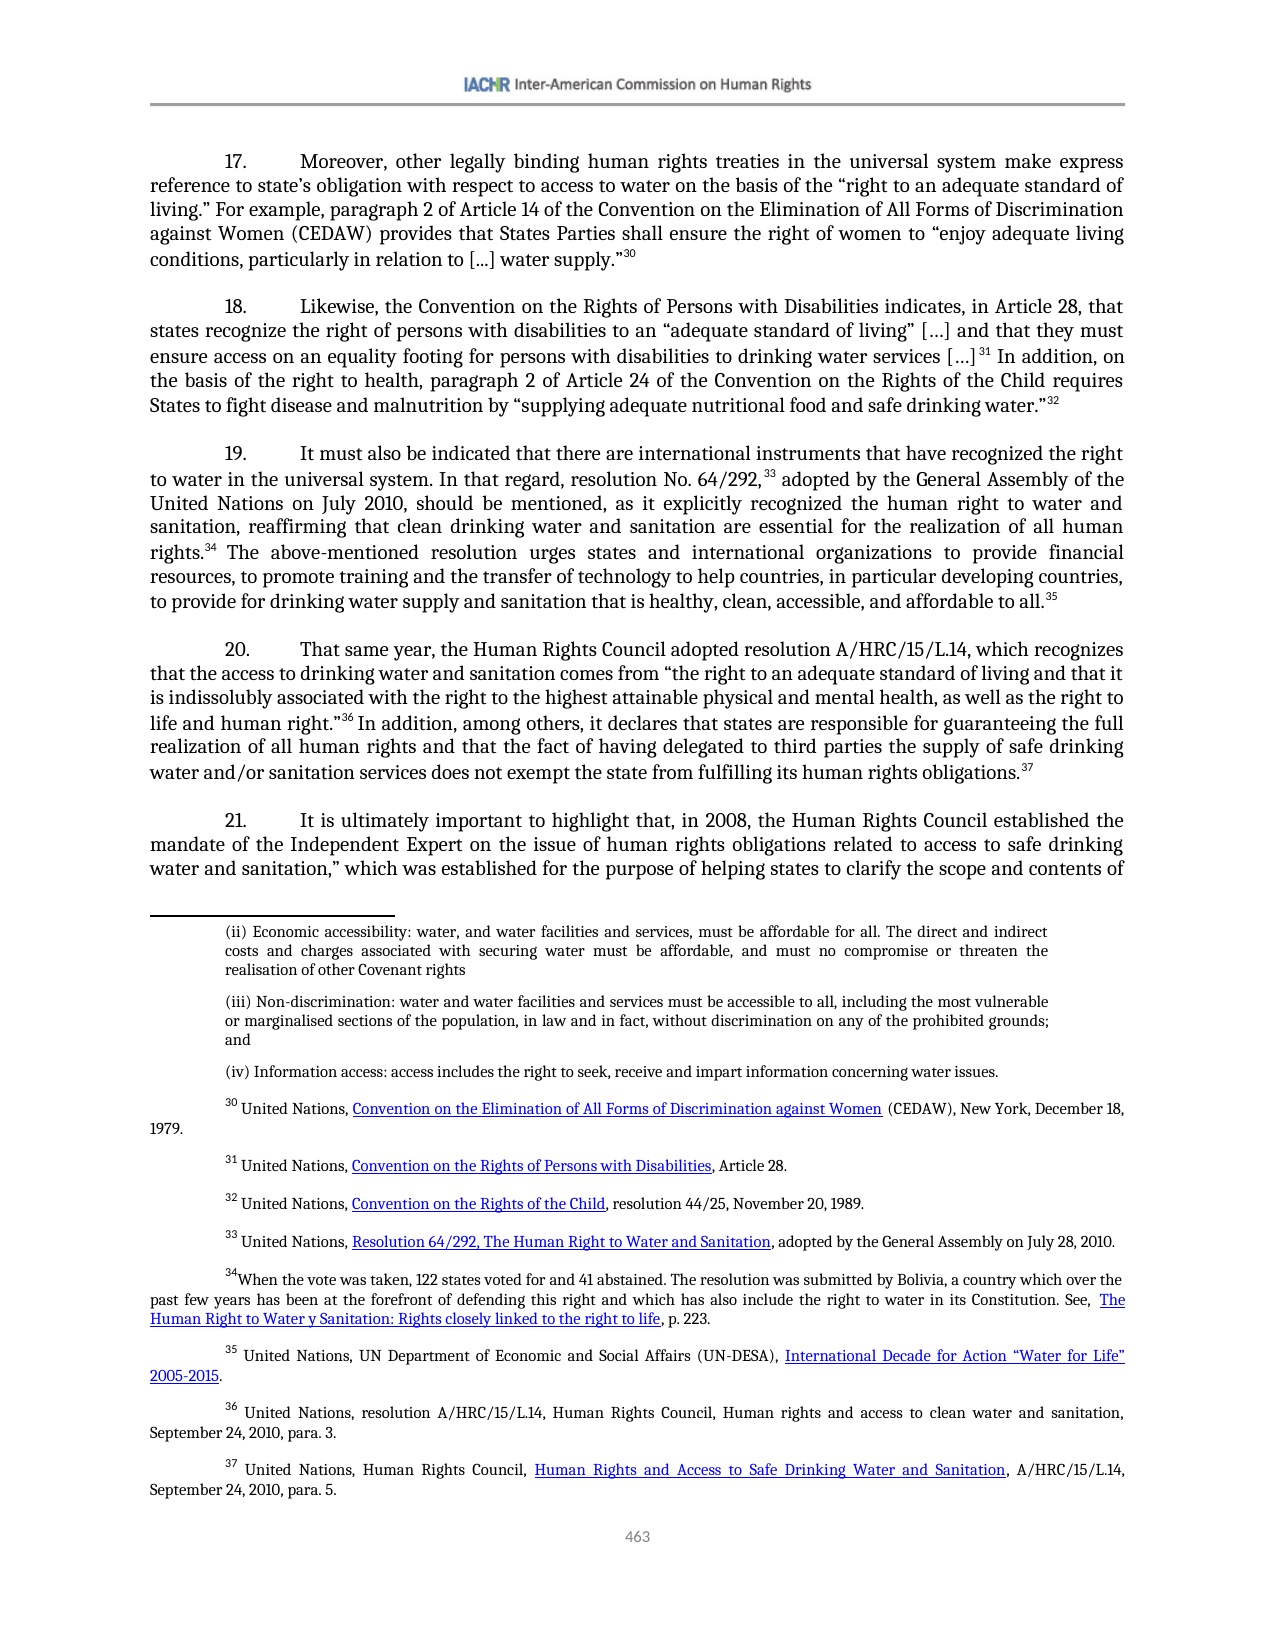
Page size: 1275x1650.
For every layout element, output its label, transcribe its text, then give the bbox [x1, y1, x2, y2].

list That same year, the Human Rights Council adopted resolution A/HRC/15/L.14, which recognizes that the access to drinking water and sanitation comes from “the right to an adequate standard of living and that it is indissolubly associated with the right to the highest attainable physical and mental health, as well as the right to life and human right.” In addition, among others, it declares that states are responsible for guaranteeing the full realization of all human rights and that the fact of having delegated to third parties the supply of safe drinking water and/or sanitation services does not exempt the state from fulfilling its human rights obligations. [150, 638, 1125, 784]
list It must also be indicated that there are international instruments that have recognized the right to water in the universal system. In that regard, resolution No. 64/292, adopted by the General Assembly of the United Nations on July 2010, should be mentioned, as it explicitly recognized the human right to water and sanitation, reaffirming that clean drinking water and sanitation are essential for the realization of all human rights. The above-mentioned resolution urges states and international organizations to provide financial resources, to promote training and the transfer of technology to help countries, in particular developing countries, to provide for drinking water supply and sanitation that is healthy, clean, accessible, and affordable to all. [150, 442, 1125, 614]
list Moreover, other legally binding human rights treaties in the universal system make express reference to state’s obligation with respect to access to water on the basis of the “right to an adequate standard of living.” For example, paragraph 2 of Article 14 of the Convention on the Elimination of All Forms of Discrimination against Women (CEDAW) provides that States Parties shall ensure the right of women to “enjoy adequate living conditions, particularly in relation to [...] water supply.” [150, 150, 1125, 271]
list It is ultimately important to highlight that, in 2008, the Human Rights Council established the mandate of the Independent Expert on the issue of human rights obligations related to access to safe drinking water and sanitation,” which was established for the purpose of helping states to clarify the scope and contents of the obligations related to the right to water, as well as to make recommendations to governments, the United Nations, and other stakeholders. [150, 808, 1125, 880]
picture [452, 75, 823, 94]
list Likewise, the Convention on the Rights of Persons with Disabilities indicates, in Article 28, that states recognize the right of persons with disabilities to an “adequate standard of living” […] and that they must ensure access on an equality footing for persons with disabilities to drinking water services […] In addition, on the basis of the right to health, paragraph 2 of Article 24 of the Convention on the Rights of the Child requires States to fight disease and malnutrition by “supplying adequate nutritional food and safe drinking water.” [150, 295, 1125, 418]
